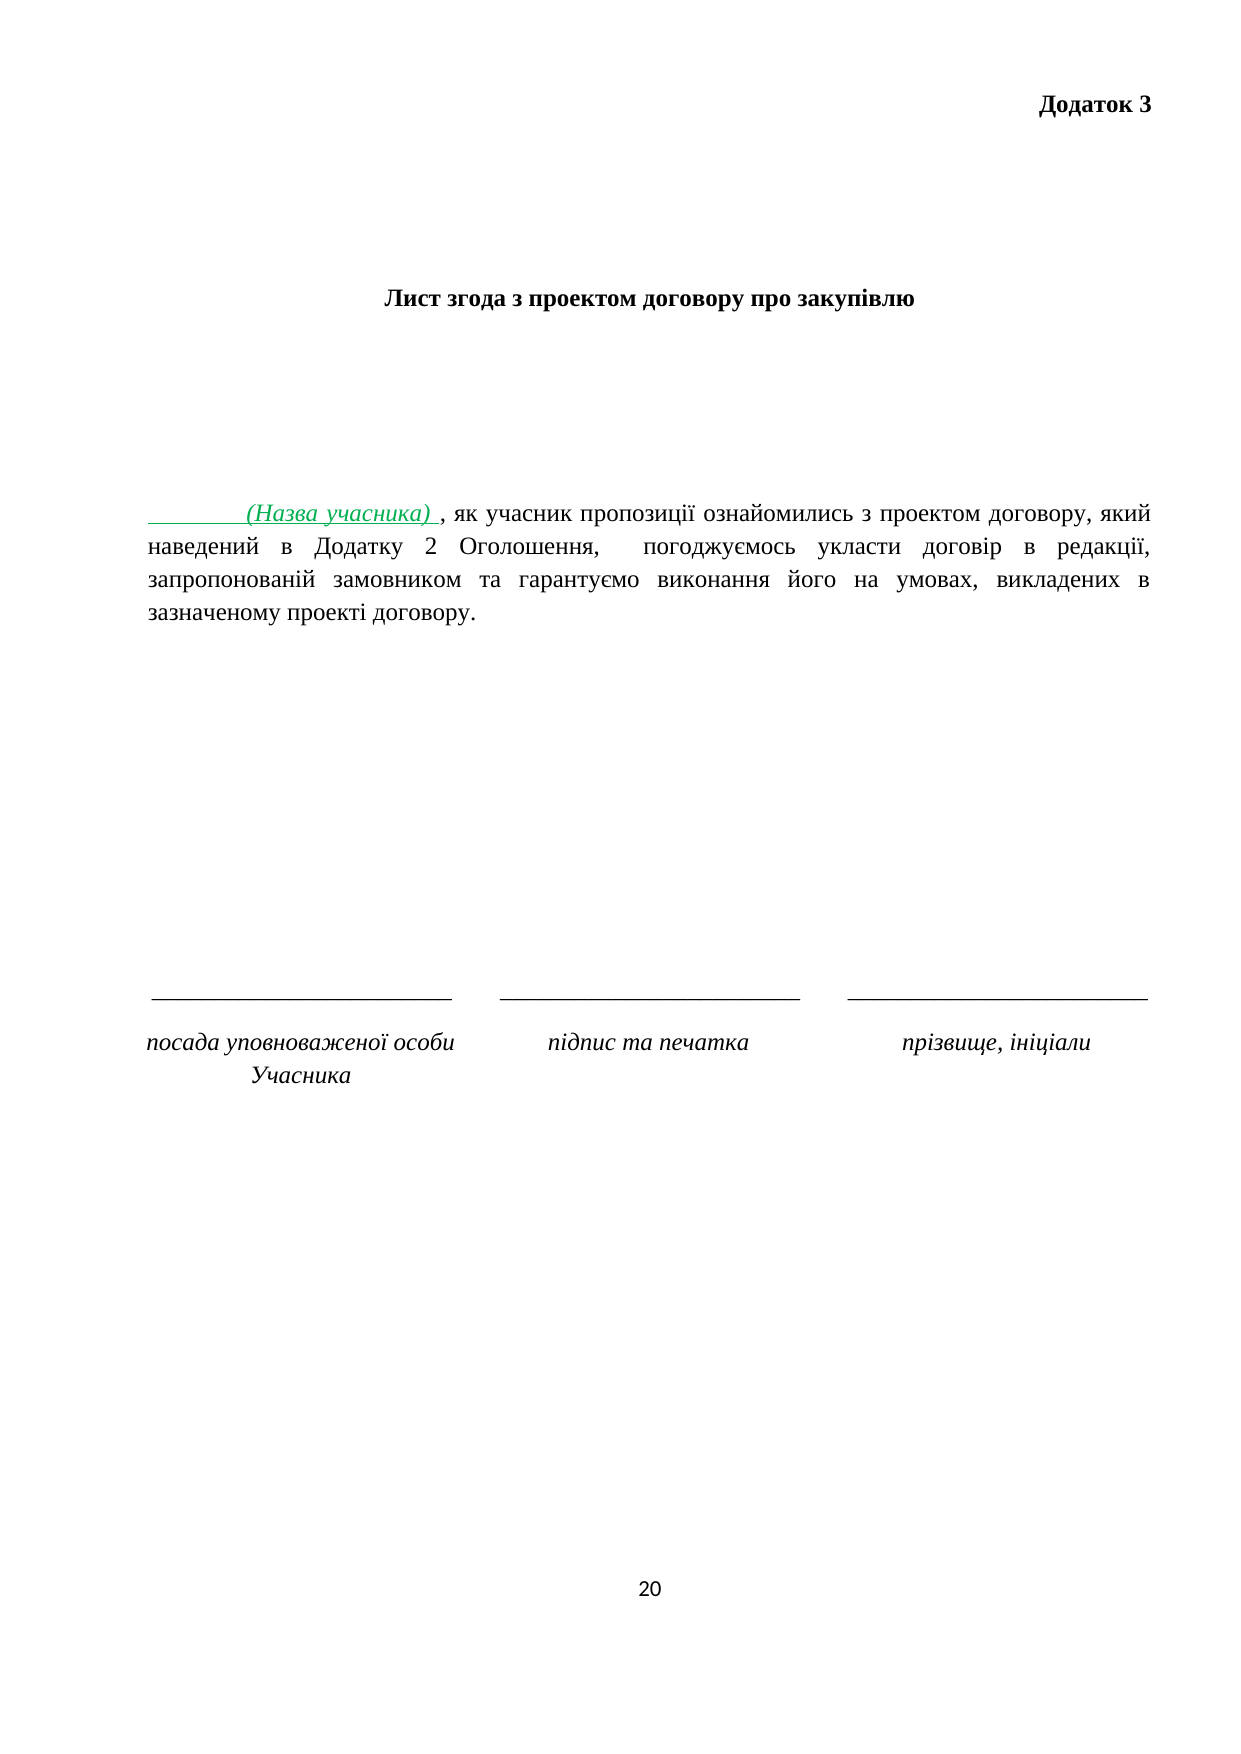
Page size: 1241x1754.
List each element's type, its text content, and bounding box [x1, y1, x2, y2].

table_cell прізвище, ініціали [824, 1028, 1172, 1114]
table_header ________________________ [824, 974, 1172, 1027]
table_cell підпис та печатка [476, 1028, 824, 1114]
table_cell посада уповноваженої особи Учасника [128, 1028, 476, 1114]
text (Назва учасника) , як учасник пропозиції ознайомились з проектом договору, який наведений в Додатку 2 Оголошення, погоджуємось укласти договір в редакції, запропонованій замовником та гарантуємо виконання його на умовах, викладених в зазначеному проекті договору. [148, 498, 1152, 626]
table_header ________________________ [476, 974, 824, 1027]
text Додаток 3 [148, 89, 1152, 117]
text Лист згода з проектом договору про закупівлю [148, 283, 1152, 311]
table_header ________________________ [128, 974, 476, 1027]
